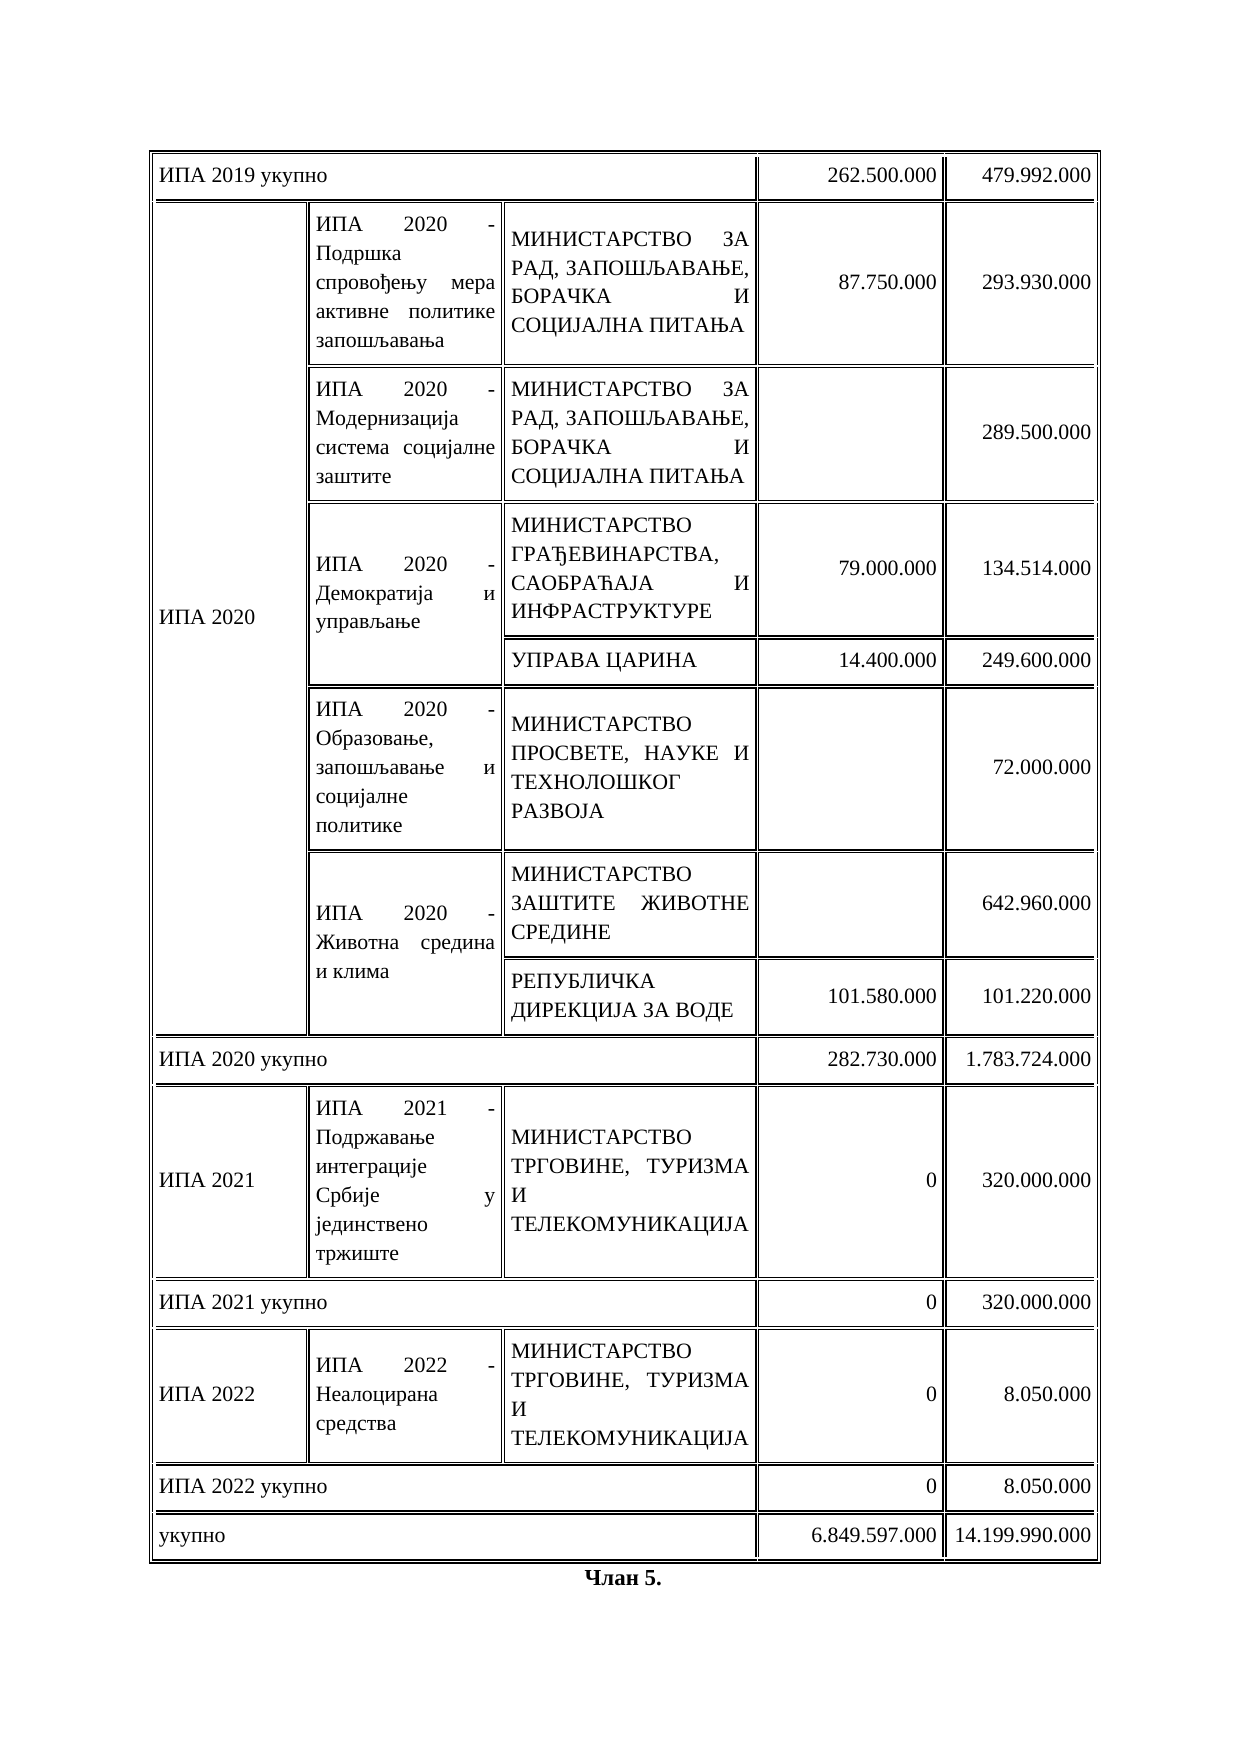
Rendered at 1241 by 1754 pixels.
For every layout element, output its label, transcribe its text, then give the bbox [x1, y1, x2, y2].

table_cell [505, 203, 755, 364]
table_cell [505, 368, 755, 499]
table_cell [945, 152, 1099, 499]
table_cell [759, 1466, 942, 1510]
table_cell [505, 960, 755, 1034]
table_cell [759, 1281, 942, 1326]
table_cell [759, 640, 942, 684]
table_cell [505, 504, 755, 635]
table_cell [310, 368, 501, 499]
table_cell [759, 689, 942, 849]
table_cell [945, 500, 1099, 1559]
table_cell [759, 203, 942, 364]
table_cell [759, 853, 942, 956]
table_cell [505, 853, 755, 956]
text Члан 5. [150, 1564, 1090, 1590]
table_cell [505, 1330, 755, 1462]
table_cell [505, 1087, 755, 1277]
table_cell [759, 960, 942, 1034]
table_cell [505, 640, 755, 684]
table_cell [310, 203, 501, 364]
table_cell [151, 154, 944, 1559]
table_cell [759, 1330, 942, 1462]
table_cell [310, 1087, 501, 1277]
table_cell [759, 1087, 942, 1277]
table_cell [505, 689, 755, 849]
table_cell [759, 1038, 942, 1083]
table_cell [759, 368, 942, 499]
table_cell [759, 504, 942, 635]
